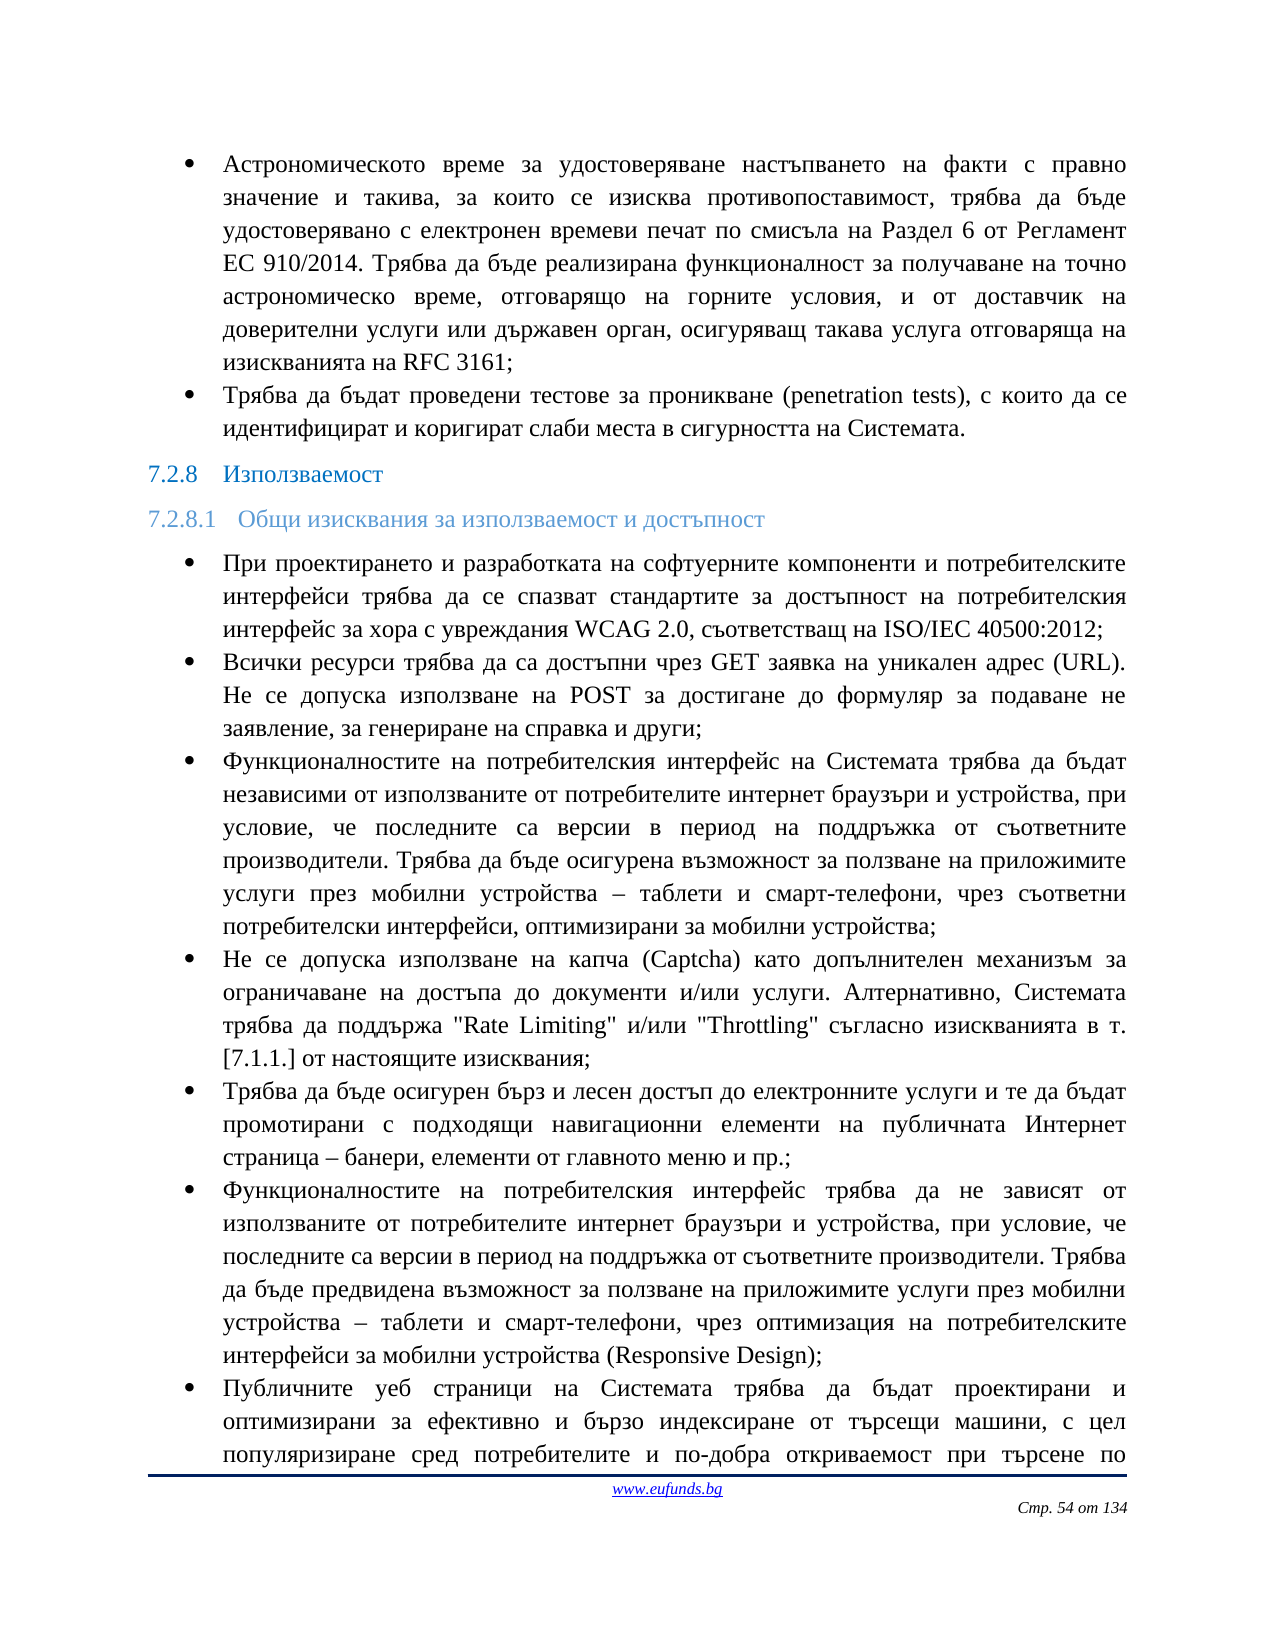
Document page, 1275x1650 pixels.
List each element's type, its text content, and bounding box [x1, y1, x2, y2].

list Всички ресурси трябва да са достъпни чрез GET заявка на уникален адрес (URL). Не се допуска използване на POST за достигане до формуляр за подаване не заявление, за генериране на справка и други; [185, 647, 1127, 742]
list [185, 1373, 1127, 1468]
list Не се допуска използване на капча (Captcha) като допълнителен механизъм за ограничаване на достъпа до документи и/или услуги. Алтернативно, Системата трябва да поддържа "Rate Limiting" и/или "Throttling" съгласно изискванията в т. [7.1.1.] от настоящите изисквания; [185, 944, 1127, 1072]
subtitle Използваемост [148, 459, 1127, 488]
subtitle Общи изисквания за използваемост и достъпност [148, 504, 1127, 533]
list Функционалностите на потребителския интерфейс на Системата трябва да бъдат независими от използваните от потребителите интернет браузъри и устройства, при условие, че последните са версии в период на поддръжка от съответните производители. Трябва да бъде осигурена възможност за ползване на приложимите услуги през мобилни устройства – таблети и смарт-телефони, чрез съответни потребителски интерфейси, оптимизирани за мобилни устройства; [185, 746, 1127, 940]
list Функционалностите на потребителския интерфейс трябва да не зависят от използваните от потребителите интернет браузъри и устройства, при условие, че последните са версии в период на поддръжка от съответните производители. Трябва да бъде предвидена възможност за ползване на приложимите услуги през мобилни устройства – таблети и смарт-телефони, чрез оптимизация на потребителските интерфейси за мобилни устройства (Responsive Design); [185, 1175, 1127, 1369]
list Трябва да бъдат проведени тестове за проникване (penetration tests), с които да се идентифицират и коригират слаби места в сигурността на Системата. [185, 380, 1127, 442]
list Трябва да бъде осигурен бърз и лесен достъп до електронните услуги и те да бъдат промотирани с подходящи навигационни елементи на публичната Интернет страница – банери, елементи от главното меню и пр.; [185, 1076, 1127, 1171]
list Астрономическото време за удостоверяване настъпването на факти с правно значение и такива, за които се изисква противопоставимост, трябва да бъде удостоверявано с електронен времеви печат по смисъла на Раздел 6 от Регламент ЕС 910/2014. Трябва да бъде реализирана функционалност за получаване на точно астрономическо време, отговарящо на горните условия, и от доставчик на доверителни услуги или държавен орган, осигуряващ такава услуга отговаряща на изискванията на RFC 3161; [185, 149, 1127, 376]
list При проектирането и разработката на софтуерните компоненти и потребителските интерфейси трябва да се спазват стандартите за достъпност на потребителския интерфейс за хора с увреждания WCAG 2.0, съответстващ на ISO/IEC 40500:2012; [185, 548, 1127, 642]
